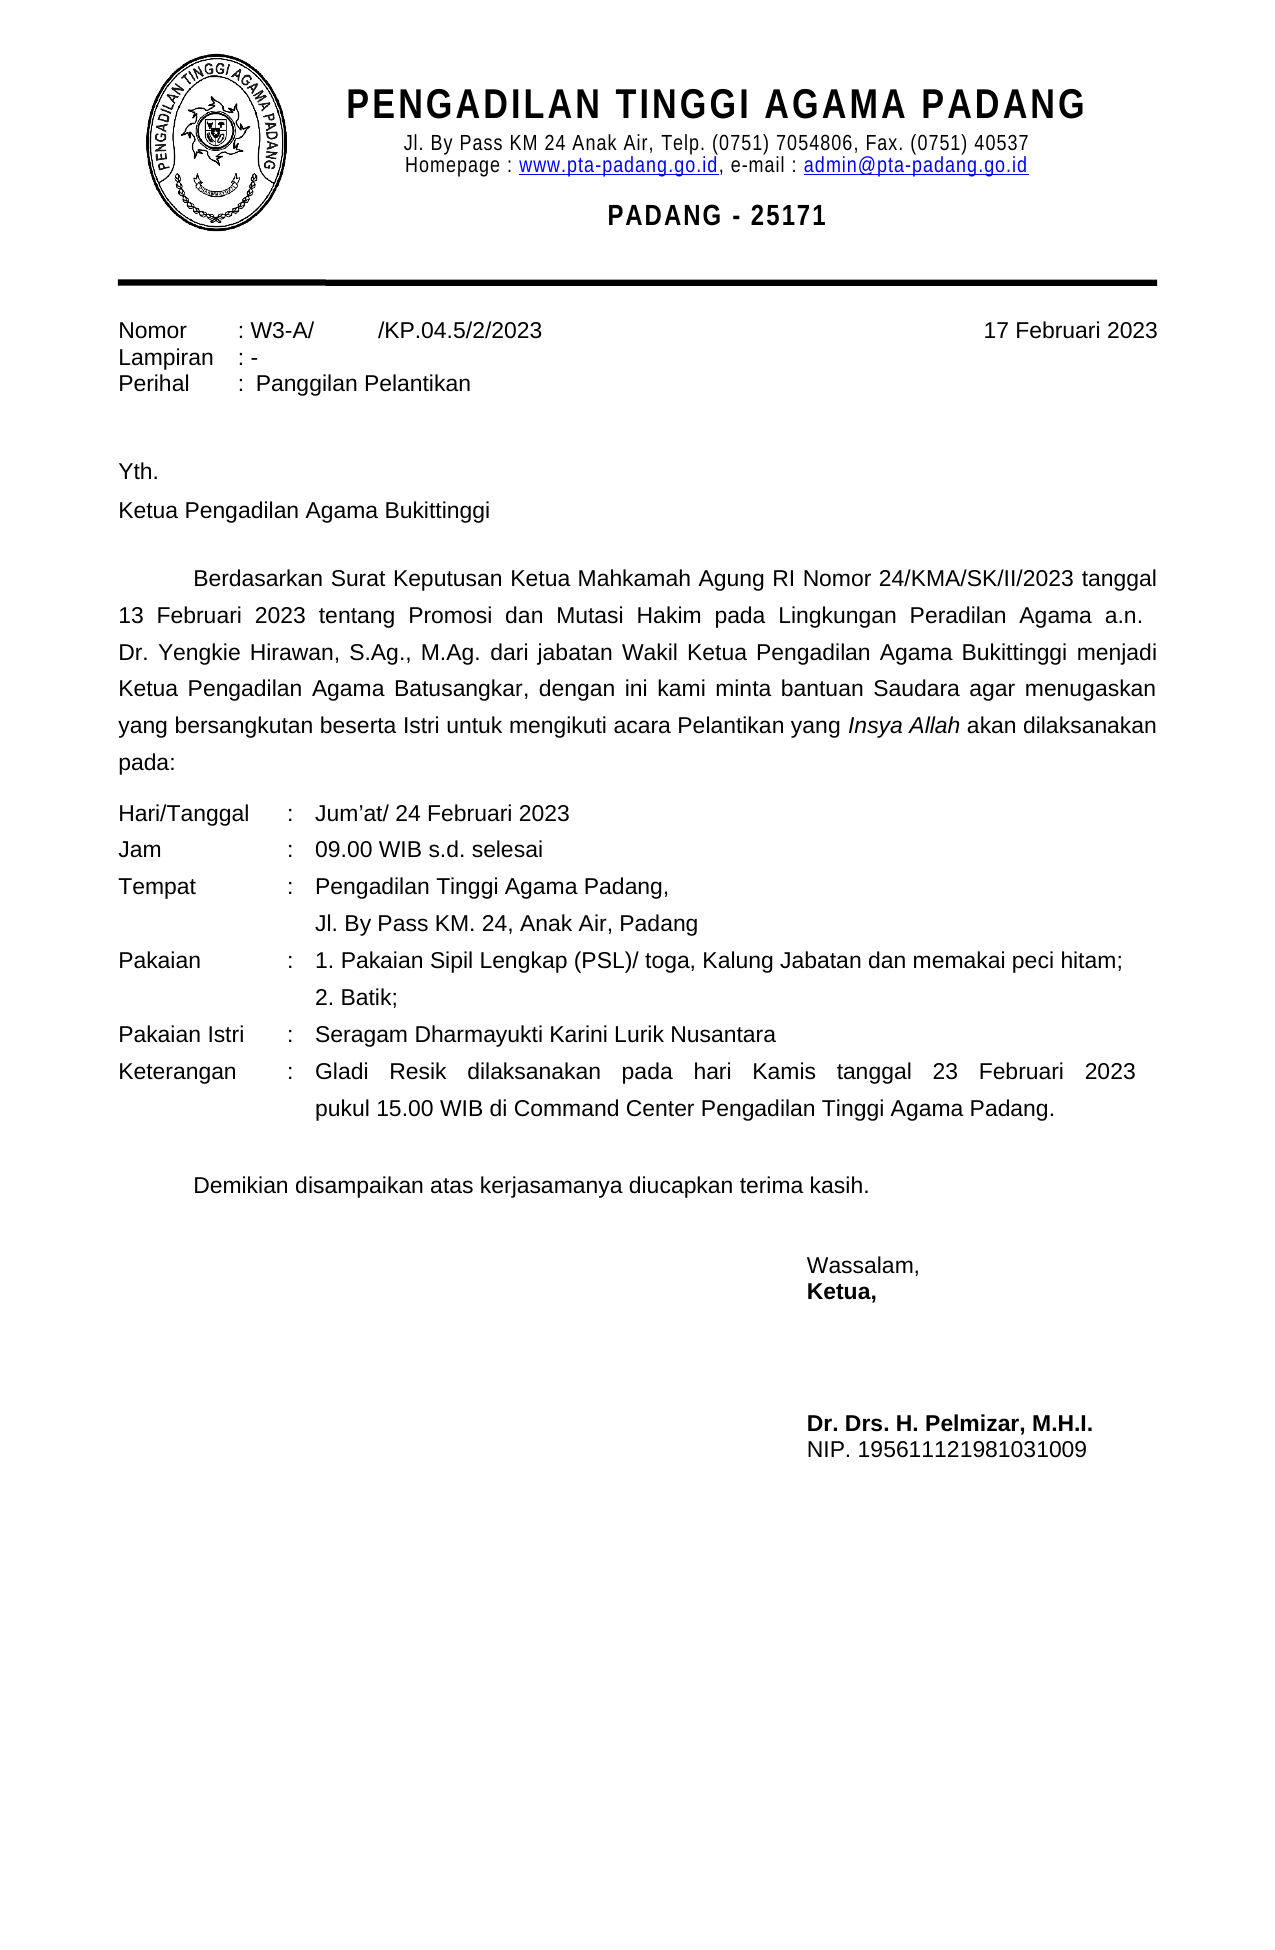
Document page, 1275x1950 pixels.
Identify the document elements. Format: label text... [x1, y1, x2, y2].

text Ketua, [768, 1278, 1157, 1304]
text Jam : 09.00 WIB s.d. selesai [118, 836, 1157, 863]
text 2. Batik; [118, 984, 1157, 1010]
text NIP. 195611121981031009 [768, 1436, 1157, 1462]
text Tempat : Pengadilan Tinggi Agama Padang, [118, 873, 1157, 899]
text Ketua Pengadilan Agama Bukittinggi [118, 497, 1157, 523]
text Jl. By Pass KM. 24, Anak Air, Padang [118, 910, 1157, 936]
text Wassalam, [768, 1252, 1157, 1278]
text Demikian disampaikan atas kerjasamanya diucapkan terima kasih. [118, 1172, 1157, 1198]
text Keterangan : Gladi Resik dilaksanakan pada hari Kamis tanggal 23 Februari 2023 pukul 15.00 WIB di Command Center Pengadilan Tinggi Agama Padang. [118, 1058, 1157, 1121]
picture [145, 53, 288, 232]
text Hari/Tanggal : Jum’at/ 24 Februari 2023 [118, 799, 1157, 826]
text Nomor : W3-A/ /KP.04.5/2/2023 17 Februari 2023 [118, 317, 1157, 344]
text Dr. Drs. H. Pelmizar, M.H.I. [768, 1410, 1157, 1436]
text Lampiran : - [118, 344, 1157, 370]
text Yth. [118, 458, 1157, 484]
text Pakaian : 1. Pakaian Sipil Lengkap (PSL)/ toga, Kalung Jabatan dan memakai peci hitam; [118, 947, 1157, 973]
text Perihal : Panggilan Pelantikan [118, 370, 1157, 397]
text Pakaian Istri : Seragam Dharmayukti Karini Lurik Nusantara [118, 1021, 1157, 1047]
text Berdasarkan Surat Keputusan Ketua Mahkamah Agung RI Nomor 24/KMA/SK/II/2023 tanggal 13 Februari 2023 tentang Promosi dan Mutasi Hakim pada Lingkungan Peradilan Agama a.n. Dr. Yengkie Hirawan, S.Ag., M.Ag. dari jabatan Wakil Ketua Pengadilan Agama Bukittinggi menjadi Ketua Pengadilan Agama Batusangkar, dengan ini kami minta bantuan Saudara agar menugaskan yang bersangkutan beserta Istri untuk mengikuti acara Pelantikan yang Insya Allah akan dilaksanakan pada: [118, 565, 1157, 775]
